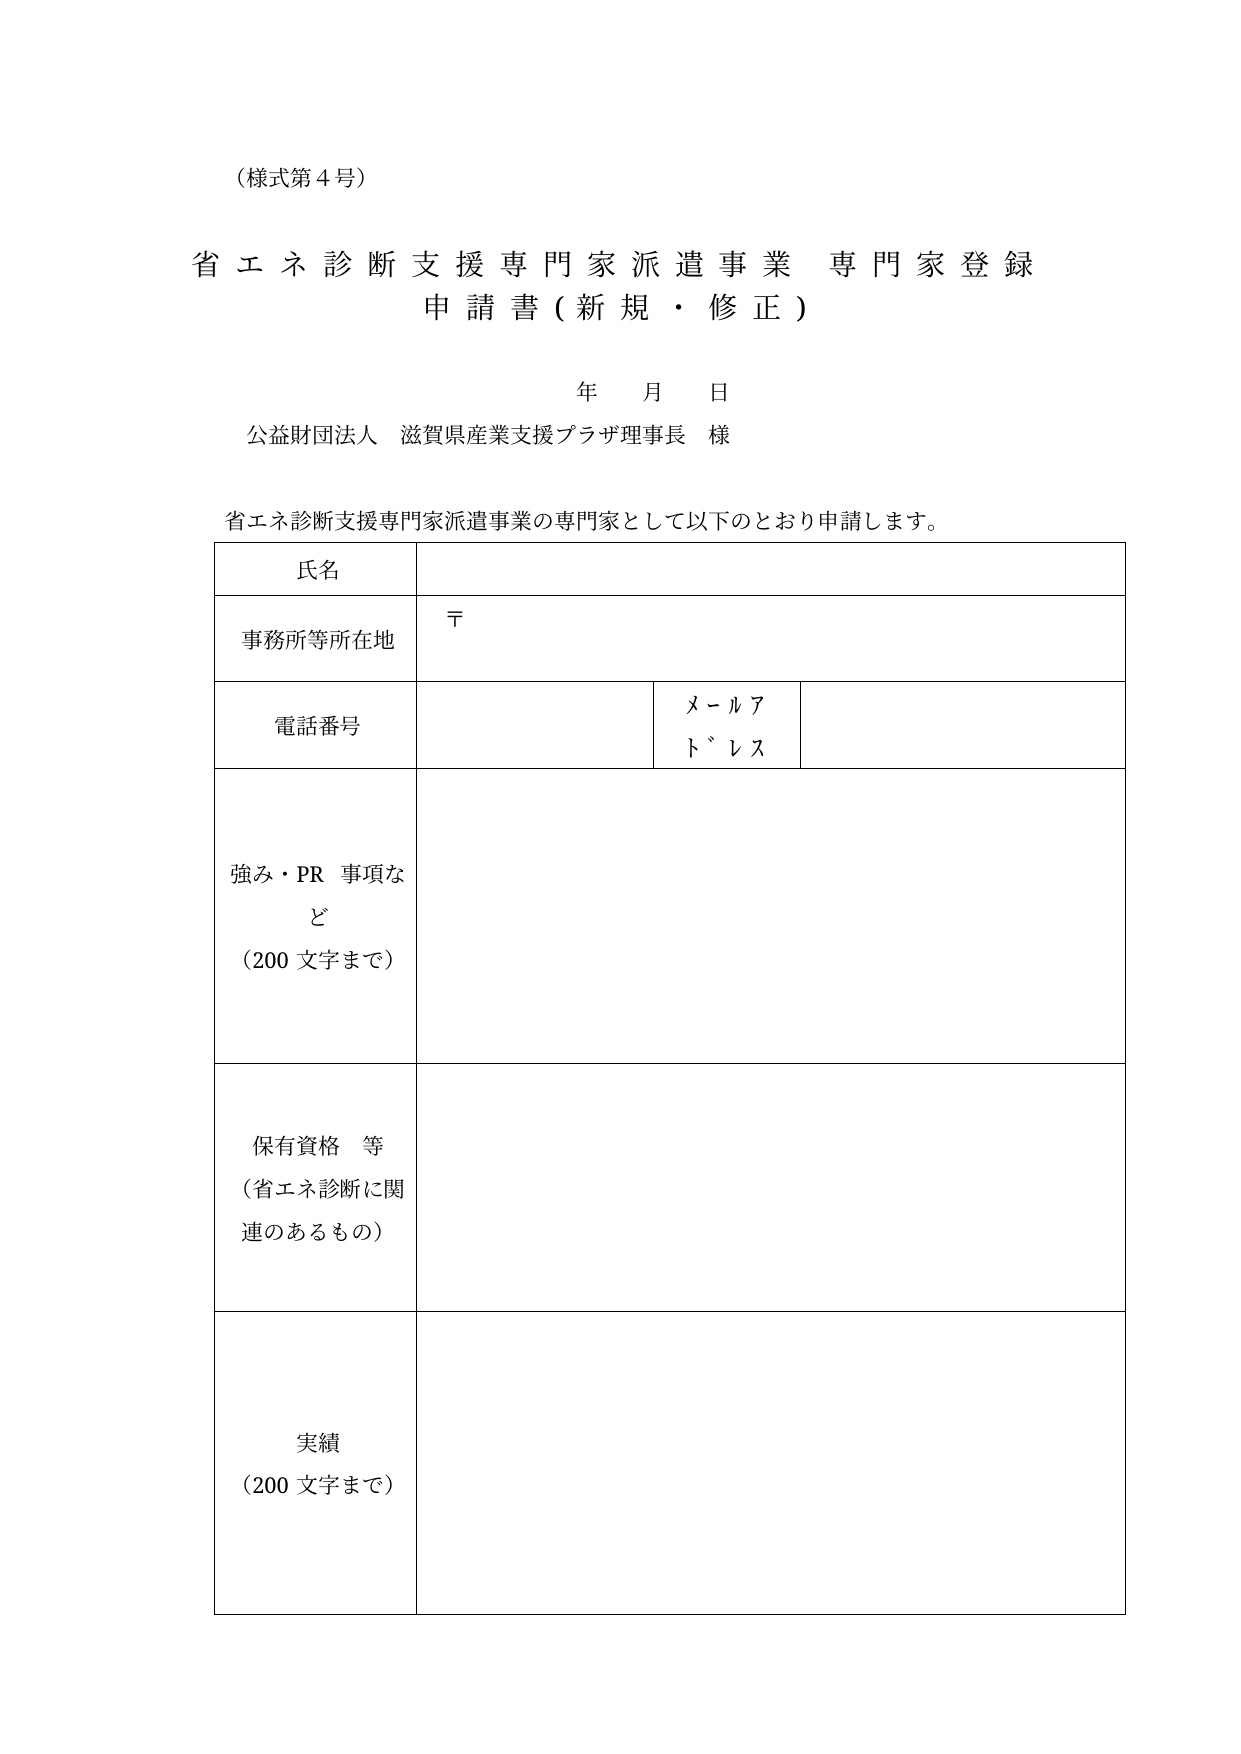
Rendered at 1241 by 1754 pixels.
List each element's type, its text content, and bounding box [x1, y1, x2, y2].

table_cell [417, 1312, 1125, 1614]
text 省エネ診断支援専門家派遣事業 専門家登録申請書(新規・修正) [181, 241, 1060, 327]
text 公益財団法人 滋賀県産業支援プラザ理事長 様 [181, 413, 1060, 456]
table_cell [801, 682, 1125, 768]
table_cell 電話番号 [215, 682, 416, 768]
table_cell 〒 [417, 596, 1125, 681]
table_cell [417, 1064, 1125, 1311]
text （様式第４号） [181, 155, 1060, 198]
text 省エネ診断支援専門家派遣事業の専門家として以下のとおり申請します。 [181, 499, 1060, 542]
table_cell 実績 （200文字まで） [215, 1312, 416, 1614]
table_cell 保有資格 等 （省エネ診断に関連のあるもの） [215, 1064, 416, 1311]
table_header 氏名 [215, 543, 416, 595]
table_cell 強み・PR事項など （200文字まで） [215, 769, 416, 1063]
table_cell ﾒｰﾙｱﾄﾞﾚｽ [654, 682, 800, 768]
table_cell [417, 769, 1125, 1063]
table_cell [417, 682, 653, 768]
text 年 月 日 [181, 370, 1060, 413]
table_cell 事務所等所在地 [215, 596, 416, 681]
table_header [417, 543, 1125, 595]
